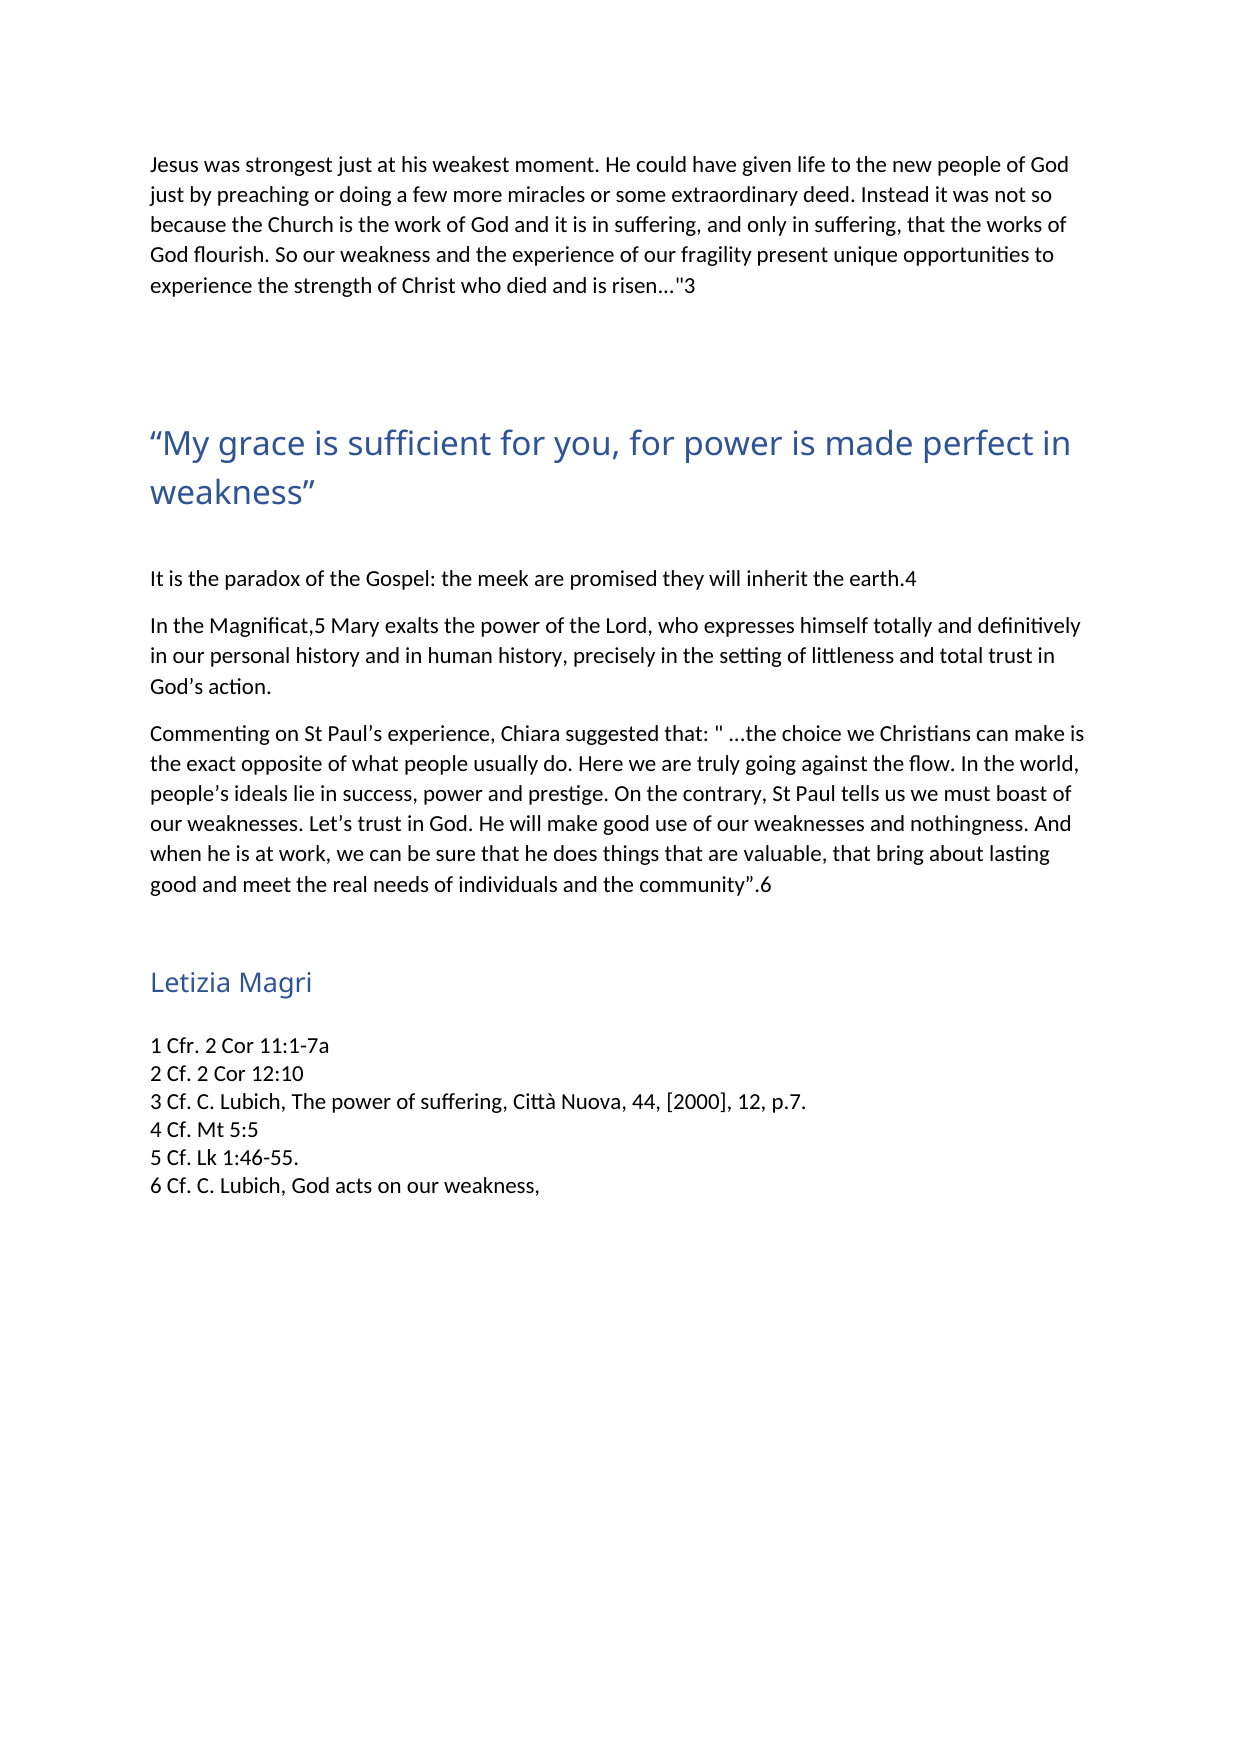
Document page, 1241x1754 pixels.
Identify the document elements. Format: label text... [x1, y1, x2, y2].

subtitle “My grace is sufficient for you, for power is made perfect in weakness” [150, 420, 1090, 514]
text Commenting on St Paul’s experience, Chiara suggested that: " ...the choice we Christians can make is the exact opposite of what people usually do. Here we are truly going against the flow. In the world, people’s ideals lie in success, power and prestige. On the contrary, St Paul tells us we must boast of our weaknesses. Let’s trust in God. He will make good use of our weaknesses and nothingness. And when he is at work, we can be sure that he does things that are valuable, that bring about lasting good and meet the real needs of individuals and the community”.6 [150, 719, 1090, 898]
text 5 Cf. Lk 1:46-55. [150, 1143, 1090, 1171]
text 2 Cf. 2 Cor 12:10 [150, 1059, 1090, 1087]
text 1 Cfr. 2 Cor 11:1-7a [150, 1031, 1090, 1059]
text In the Magnificat,5 Mary exalts the power of the Lord, who expresses himself totally and definitively in our personal history and in human history, precisely in the setting of littleness and total trust in God’s action. [150, 611, 1090, 700]
subtitle Letizia Magri [150, 963, 1090, 1000]
text 6 Cf. C. Lubich, God acts on our weakness, [150, 1171, 1090, 1199]
text Jesus was strongest just at his weakest moment. He could have given life to the new people of God just by preaching or doing a few more miracles or some extraordinary deed. Instead it was not so because the Church is the work of God and it is in suffering, and only in suffering, that the works of God flourish. So our weakness and the experience of our fragility present unique opportunities to experience the strength of Christ who died and is risen..."3 [150, 150, 1090, 299]
text 4 Cf. Mt 5:5 [150, 1115, 1090, 1143]
text 3 Cf. C. Lubich, The power of suffering, Città Nuova, 44, [2000], 12, p.7. [150, 1087, 1090, 1115]
text It is the paradox of the Gospel: the meek are promised they will inherit the earth.4 [150, 564, 1090, 593]
